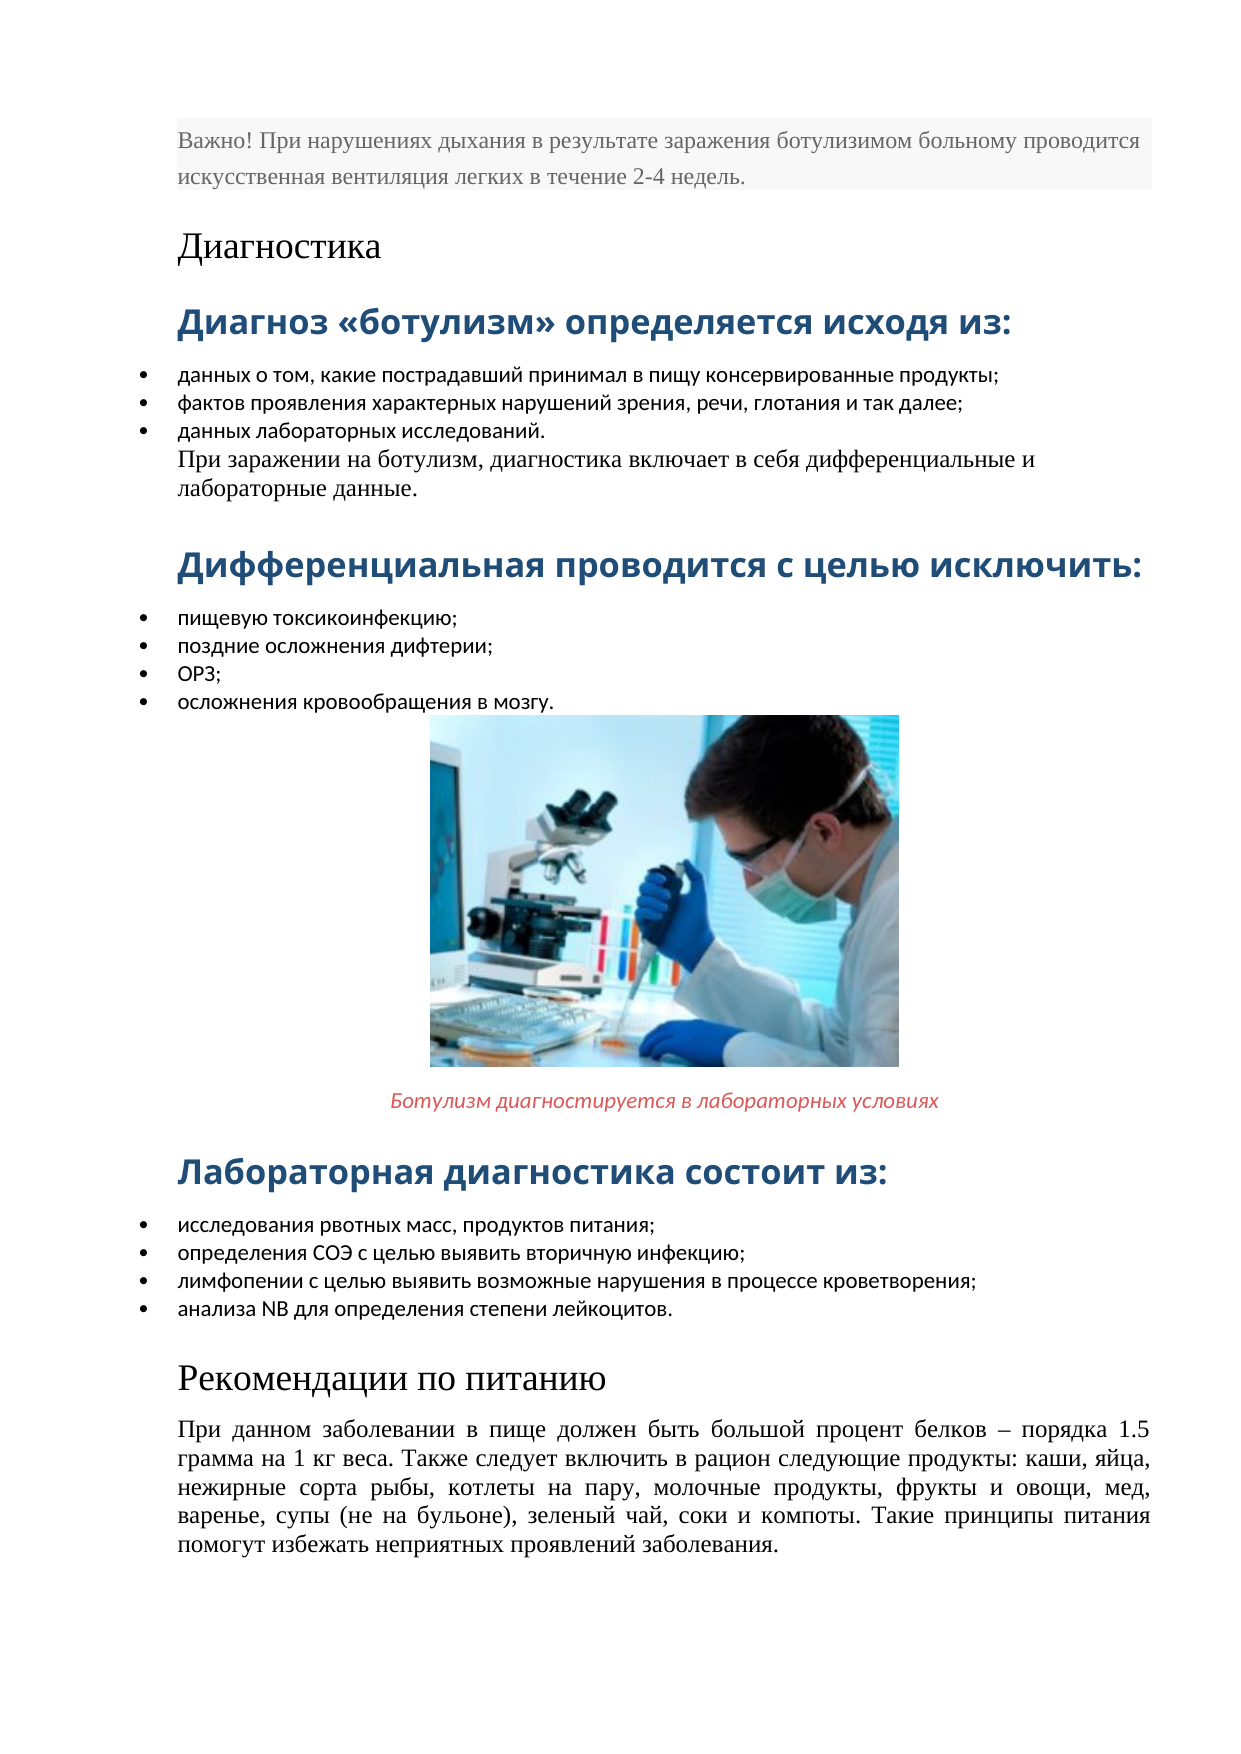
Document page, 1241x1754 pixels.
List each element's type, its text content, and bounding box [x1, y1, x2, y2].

list пищевую токсикоинфекцию; [140, 603, 1152, 631]
list фактов проявления характерных нарушений зрения, речи, глотания и так далее; [140, 388, 1152, 416]
subtitle Рекомендации по питанию [177, 1353, 1152, 1399]
list анализа NB для определения степени лейкоцитов. [140, 1294, 1152, 1322]
subtitle Диагноз «ботулизм» определяется исходя из: [177, 298, 1152, 345]
list лимфопении с целью выявить возможные нарушения в процессе кроветворения; [140, 1266, 1152, 1294]
list ОРЗ; [140, 659, 1152, 687]
subtitle Дифференциальная проводится с целью исключить: [177, 541, 1152, 588]
subtitle Диагностика [177, 221, 1152, 267]
text При данном заболевании в пище должен быть большой процент белков – порядка 1.5 грамма на 1 кг веса. Также следует включить в рацион следующие продукты: каши, яйца, нежирные сорта рыбы, котлеты на пару, молочные продукты, фрукты и овощи, мед, варенье, супы (не на бульоне), зеленый чай, соки и компоты. Такие принципы питания помогут избежать неприятных проявлений заболевания. [177, 1414, 1152, 1558]
list исследования рвотных масс, продуктов питания; [140, 1210, 1152, 1238]
text Важно! При нарушениях дыхания в результате заражения ботулизимом больному проводится искусственная вентиляция легких в течение 2-4 недель. [177, 118, 1152, 190]
list данных о том, какие пострадавший принимал в пищу консервированные продукты; [140, 360, 1152, 388]
subtitle Лабораторная диагностика состоит из: [177, 1147, 1152, 1194]
list определения СОЭ с целью выявить вторичную инфекцию; [140, 1238, 1152, 1266]
list поздние осложнения дифтерии; [140, 631, 1152, 659]
list данных лабораторных исследований. [140, 416, 1152, 444]
text При заражении на ботулизм, диагностика включает в себя дифференциальные и лабораторные данные. [177, 444, 1152, 502]
text Ботулизм диагностируется в лабораторных условиях [177, 1086, 1152, 1114]
list осложнения кровообращения в мозгу. [140, 687, 1152, 716]
picture [430, 715, 899, 1067]
